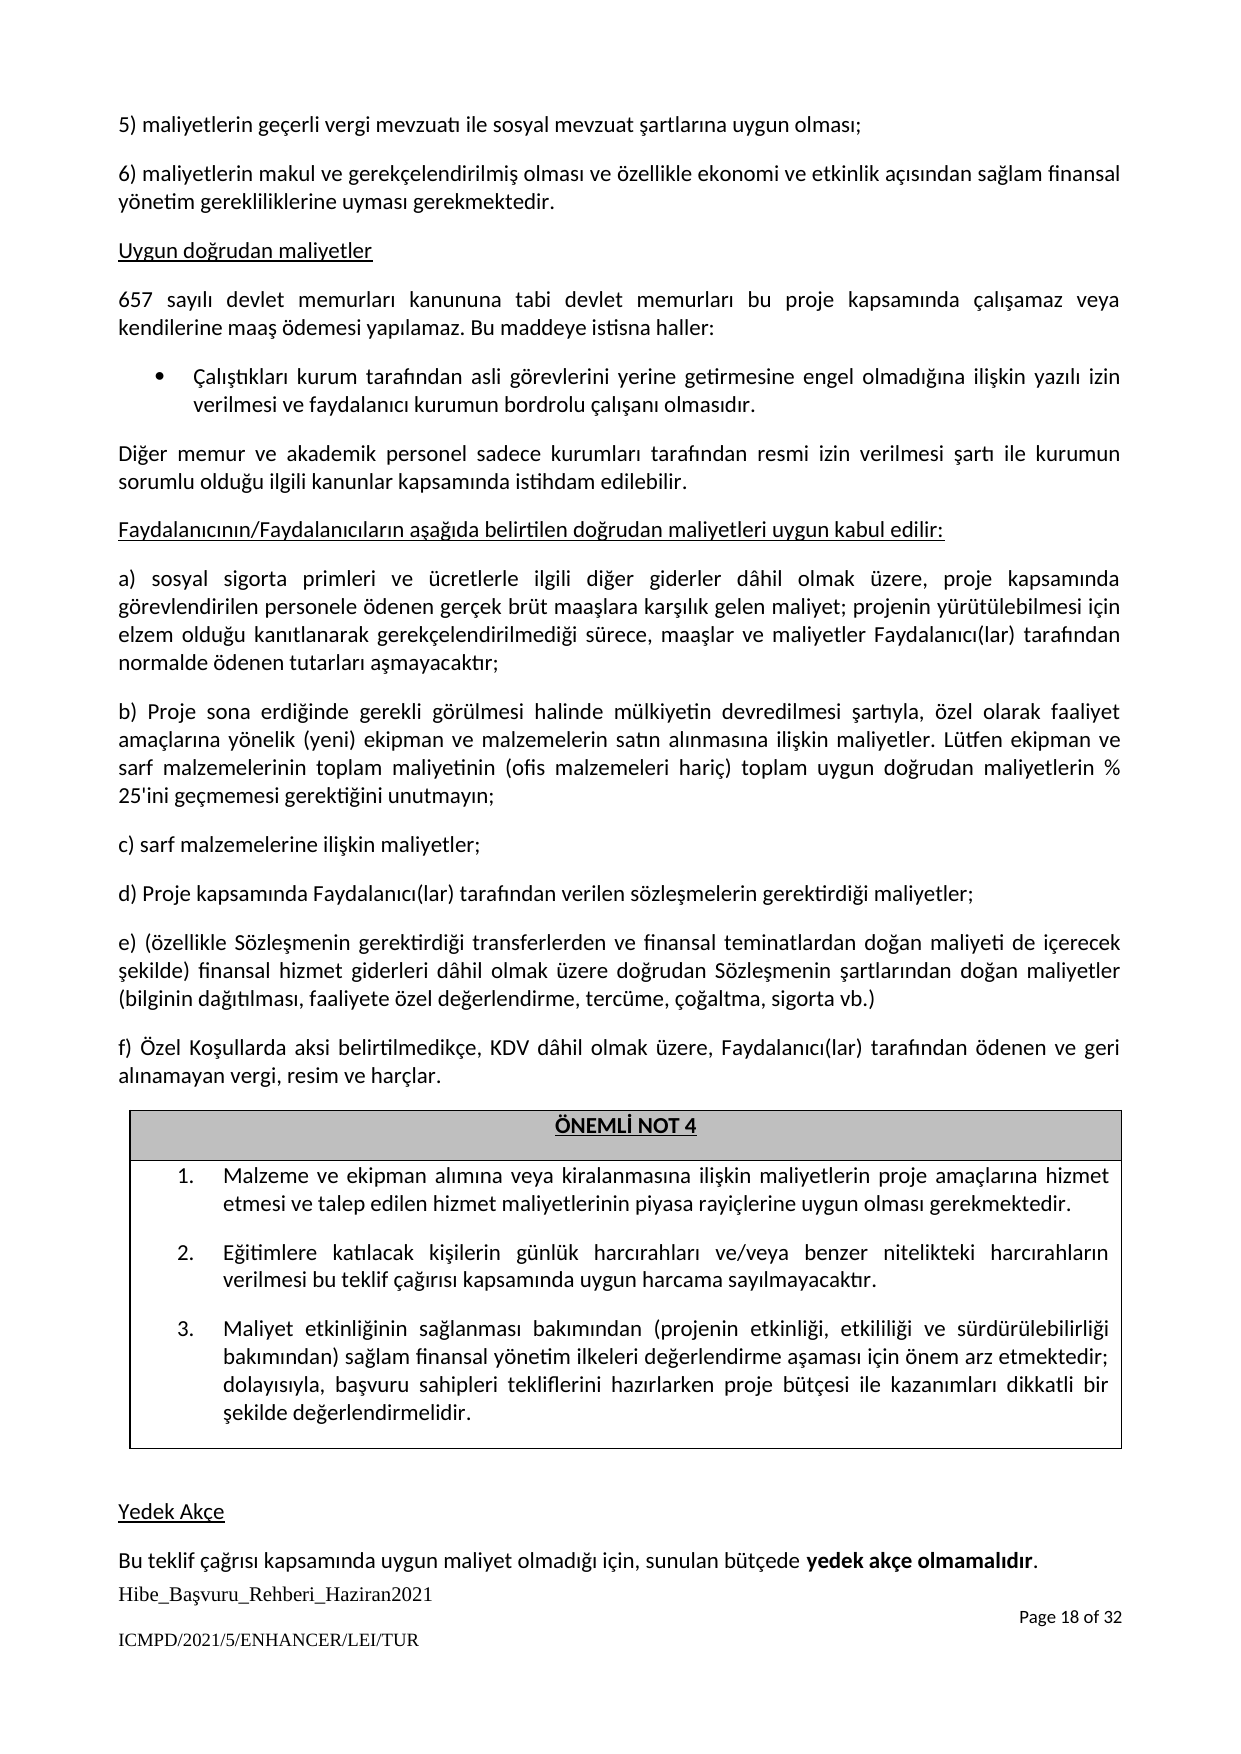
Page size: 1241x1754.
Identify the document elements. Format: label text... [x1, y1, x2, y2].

list Çalıştıkları kurum tarafından asli görevlerini yerine getirmesine engel olmadığına ilişkin yazılı izin verilmesi ve faydalanıcı kurumun bordrolu çalışanı olmasıdır. [156, 362, 1122, 418]
text 657 sayılı devlet memurları kanununa tabi devlet memurları bu proje kapsamında çalışamaz veya kendilerine maaş ödemesi yapılamaz. Bu maddeye istisna haller: [118, 285, 1122, 341]
text Diğer memur ve akademik personel sadece kurumları tarafından resmi izin verilmesi şartı ile kurumun sorumlu olduğu ilgili kanunlar kapsamında istihdam edilebilir. [118, 439, 1122, 495]
text f) Özel Koşullarda aksi belirtilmedikçe, KDV dâhil olmak üzere, Faydalanıcı(lar) tarafından ödenen ve geri alınamayan vergi, resim ve harçlar. [118, 1033, 1122, 1089]
text e) (özellikle Sözleşmenin gerektirdiği transferlerden ve finansal teminatlardan doğan maliyeti de içerecek şekilde) finansal hizmet giderleri dâhil olmak üzere doğrudan Sözleşmenin şartlarından doğan maliyetler (bilginin dağıtılması, faaliyete özel değerlendirme, tercüme, çoğaltma, sigorta vb.) [118, 928, 1122, 1012]
text Faydalanıcının/Faydalanıcıların aşağıda belirtilen doğrudan maliyetleri uygun kabul edilir: [118, 516, 1122, 544]
text d) Proje kapsamında Faydalanıcı(lar) tarafından verilen sözleşmelerin gerektirdiği maliyetler; [118, 879, 1122, 907]
text Bu teklif çağrısı kapsamında uygun maliyet olmadığı için, sunulan bütçede yedek akçe olmamalıdır. [118, 1546, 1122, 1574]
table_header ÖNEMLİ NOT 4 [131, 1111, 1121, 1160]
text 5) maliyetlerin geçerli vergi mevzuatı ile sosyal mevzuat şartlarına uygun olması; [118, 110, 1122, 138]
text Yedek Akçe [118, 1497, 1122, 1525]
text b) Proje sona erdiğinde gerekli görülmesi halinde mülkiyetin devredilmesi şartıyla, özel olarak faaliyet amaçlarına yönelik (yeni) ekipman ve malzemelerin satın alınmasına ilişkin maliyetler. Lütfen ekipman ve sarf malzemelerinin toplam maliyetinin (ofis malzemeleri hariç) toplam uygun doğrudan maliyetlerin % 25'ini geçmemesi gerektiğini unutmayın; [118, 697, 1122, 809]
text Uygun doğrudan maliyetler [118, 236, 1122, 264]
text a) sosyal sigorta primleri ve ücretlerle ilgili diğer giderler dâhil olmak üzere, proje kapsamında görevlendirilen personele ödenen gerçek brüt maaşlara karşılık gelen maliyet; projenin yürütülebilmesi için elzem olduğu kanıtlanarak gerekçelendirilmediği sürece, maaşlar ve maliyetler Faydalanıcı(lar) tarafından normalde ödenen tutarları aşmayacaktır; [118, 564, 1122, 677]
text c) sarf malzemelerine ilişkin maliyetler; [118, 830, 1122, 858]
table_cell Malzeme ve ekipman alımına veya kiralanmasına ilişkin maliyetlerin proje amaçlarına hizmet etmesi ve talep edilen hizmet maliyetlerinin piyasa rayiçlerine uygun olması gerekmektedir. Eğitimlere katılacak kişilerin günlük harcırahları ve/veya benzer nitelikteki harcırahların verilmesi bu teklif çağırısı kapsamında uygun harcama sayılmayacaktır. Maliyet etkinliğinin sağlanması bakımından (projenin etkinliği, etkililiği ve sürdürülebilirliği bakımından) sağlam finansal yönetim ilkeleri değerlendirme aşaması için önem arz etmektedir; dolayısıyla, başvuru sahipleri tekliflerini hazırlarken proje bütçesi ile kazanımları dikkatli bir şekilde değerlendirmelidir. [131, 1161, 1121, 1447]
text 6) maliyetlerin makul ve gerekçelendirilmiş olması ve özellikle ekonomi ve etkinlik açısından sağlam finansal yönetim gerekliliklerine uyması gerekmektedir. [118, 159, 1122, 215]
